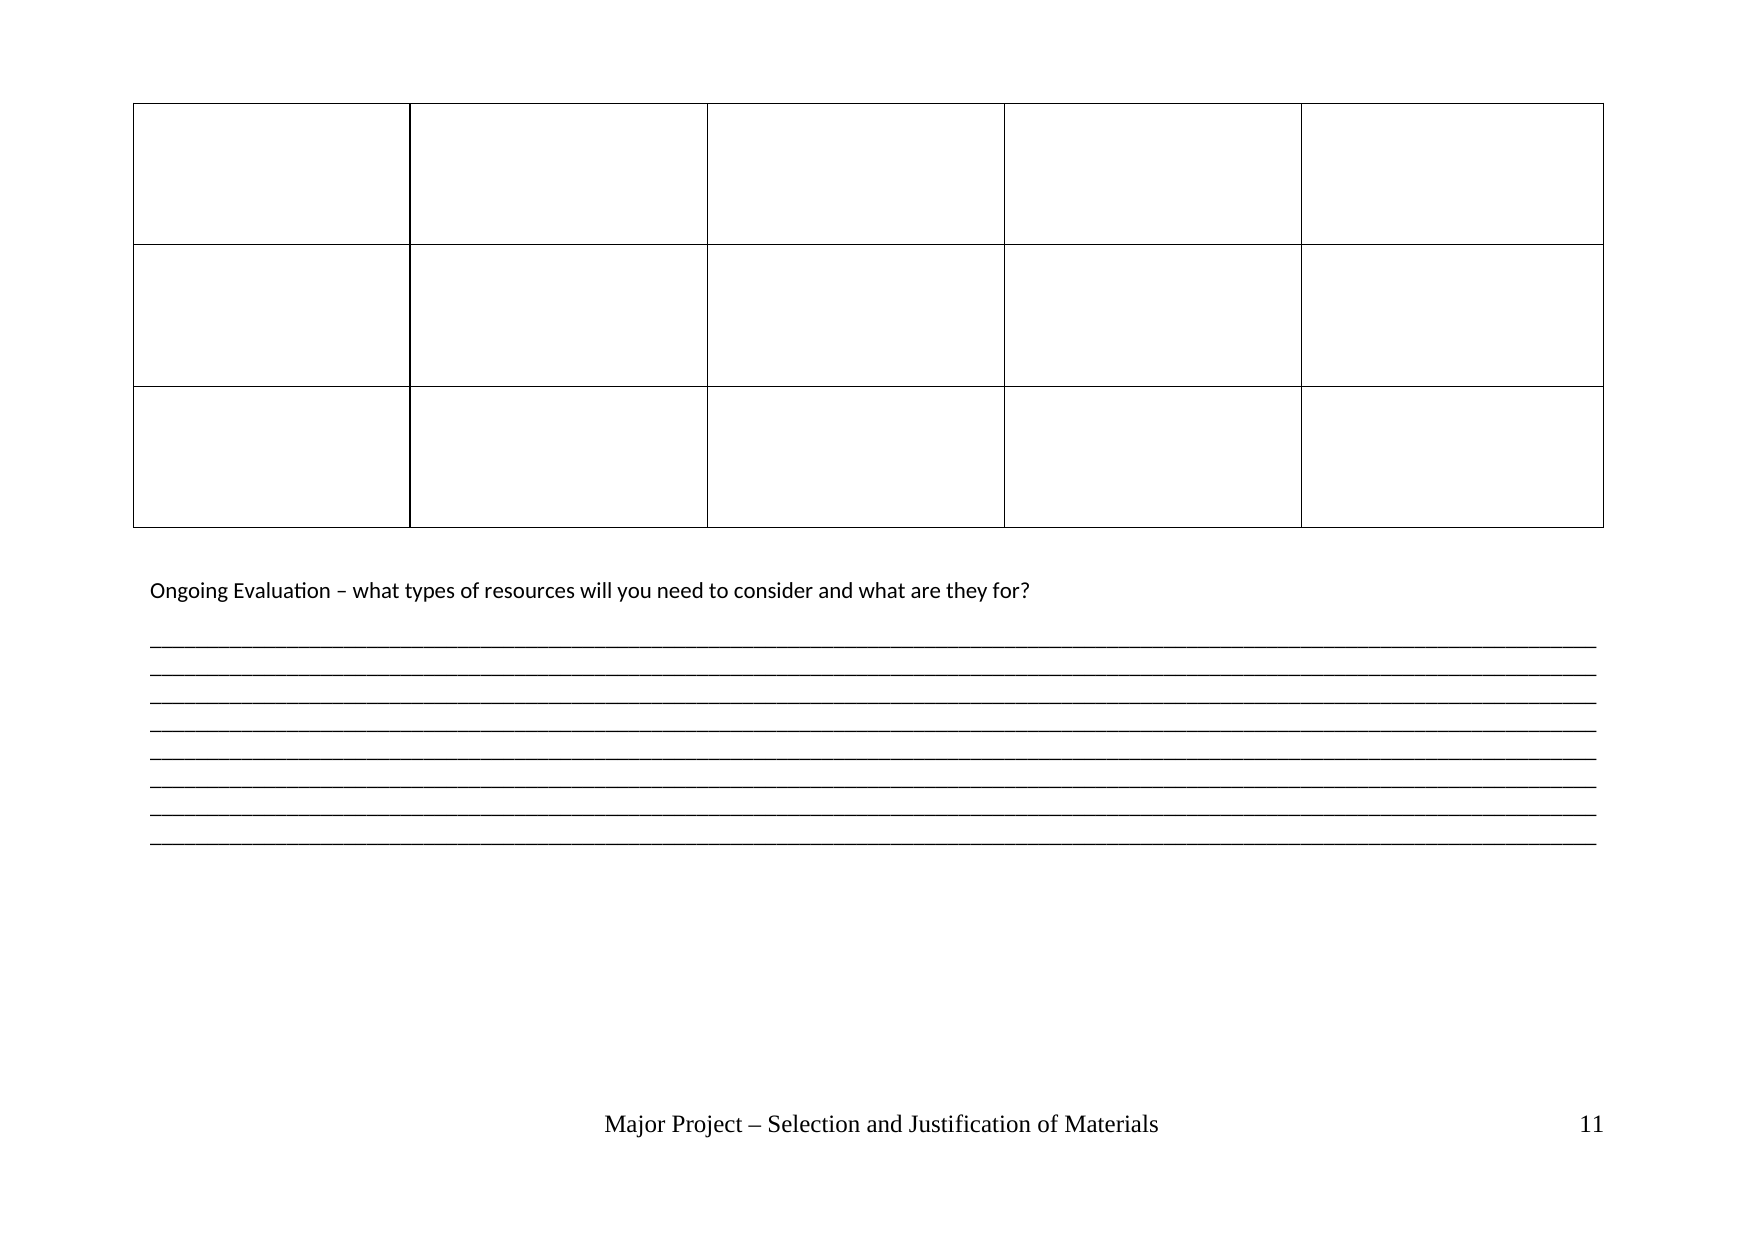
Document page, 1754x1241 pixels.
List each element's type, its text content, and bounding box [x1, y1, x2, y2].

table_cell [708, 104, 1004, 244]
table_cell [1302, 387, 1603, 527]
table_cell [411, 245, 707, 386]
table_cell [134, 387, 409, 527]
table_cell [1302, 245, 1603, 386]
table_cell [411, 387, 707, 527]
table_cell [1005, 104, 1301, 244]
table_cell [411, 104, 707, 244]
table_cell [134, 104, 409, 244]
text Ongoing Evaluation – what types of resources will you need to consider and what are they for? [0, 576, 1604, 604]
table_cell [1005, 387, 1301, 527]
table_cell [134, 245, 409, 386]
table_cell [1005, 245, 1301, 386]
table_cell [708, 245, 1004, 386]
table_cell [1302, 104, 1603, 244]
table_cell [708, 387, 1004, 527]
text ________________________________________________________________________________________________________________________________________________________________________________________________________________________________________________________________________________________________________________________________________________________________________________________________________________________________________________________________________________________________________________________________________________________________________________________________________________________________________________________________________________________________________________________________________________________________________________________________________________________________________________________________________________________________________________________________________________________________________________________________________________________________________________________ [150, 623, 1604, 848]
